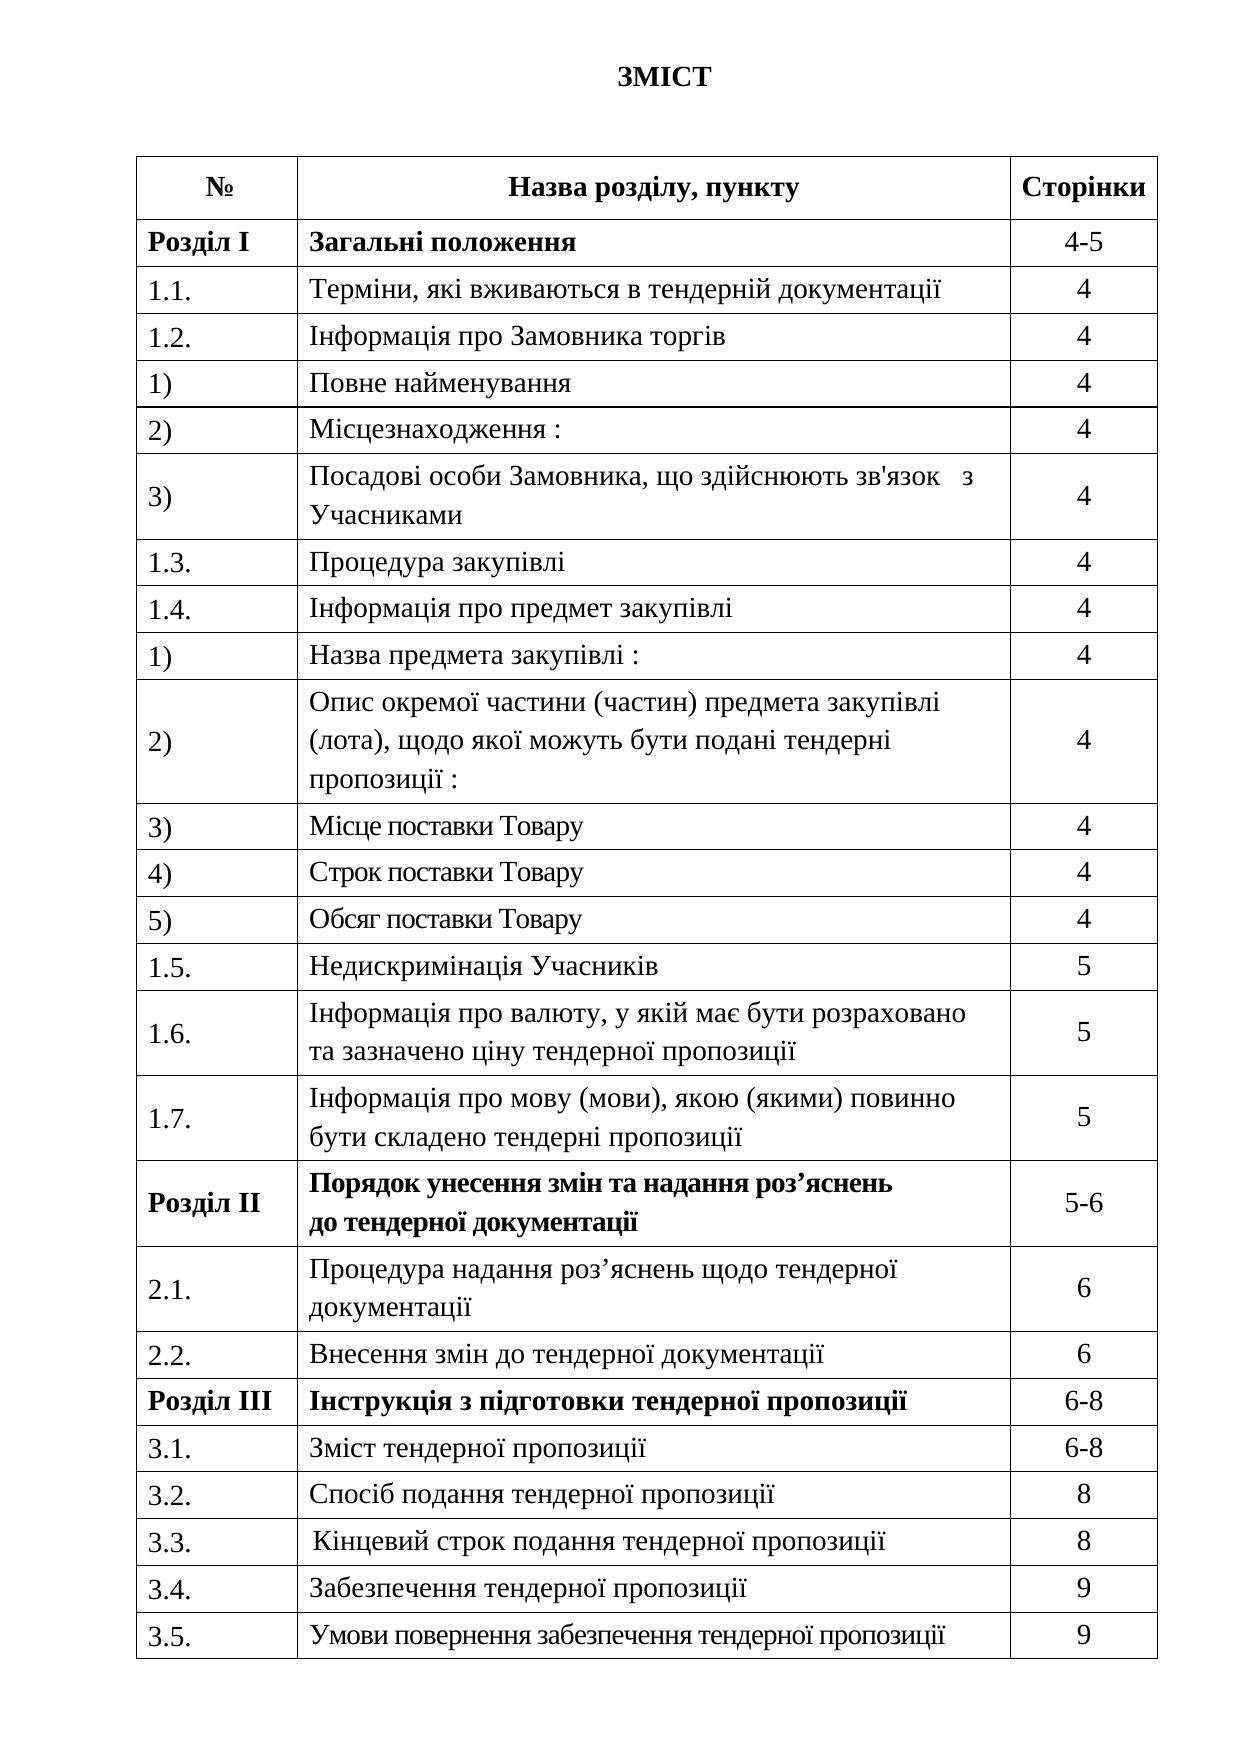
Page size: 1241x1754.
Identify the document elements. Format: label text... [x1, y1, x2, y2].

table_cell 4 [1011, 804, 1157, 849]
table_cell Порядок унесення змін та надання роз’яснень до тендерної документації [298, 1161, 1010, 1246]
table_cell Інструкція з підготовки тендерної пропозиції [298, 1379, 1010, 1424]
table_cell опис окремої частини (частин) предмета закупівлі (лота), щодо якої можуть бути подані тендерні пропозиції : [298, 680, 1010, 803]
table_cell 4 [1011, 850, 1157, 896]
table_cell посадові особи Замовника, що здійснюють зв'язок з Учасниками [298, 454, 1010, 538]
table_cell Терміни, які вживаються в тендерній документації [298, 267, 1010, 313]
table_cell 5-6 [1011, 1161, 1157, 1246]
table_cell 5 [1011, 1076, 1157, 1160]
table_cell 4 [1011, 267, 1157, 313]
table_cell [137, 1332, 297, 1378]
table_cell [137, 804, 297, 849]
table_cell назва предмета закупівлі : [298, 633, 1010, 679]
table_cell повне найменування [298, 361, 1010, 406]
table_cell 4 [1011, 408, 1157, 453]
table_cell Інформація про Замовника торгів [298, 314, 1010, 359]
table_cell Забезпечення тендерної пропозиції [298, 1566, 1010, 1612]
table_cell Кінцевий строк подання тендерної пропозиції [298, 1519, 1010, 1565]
table_cell 4 [1011, 314, 1157, 359]
table_cell [137, 1426, 297, 1471]
table_cell 4 [1011, 454, 1157, 538]
table_cell Інформація про мову (мови), якою (якими) повинно бути складено тендерні пропозиції [298, 1076, 1010, 1160]
table_cell 5 [1011, 991, 1157, 1075]
table_cell 8 [1011, 1519, 1157, 1565]
table_cell Загальні положення [298, 220, 1010, 266]
table_cell [137, 944, 297, 990]
table_cell [137, 586, 297, 632]
table_cell 4 [1011, 586, 1157, 632]
table_cell [137, 540, 297, 585]
table_cell 5 [1011, 944, 1157, 990]
table_cell [137, 361, 297, 406]
table_cell [137, 1247, 297, 1331]
table_header № [137, 157, 297, 219]
table_cell 6-8 [1011, 1379, 1157, 1424]
table_header Назва розділу, пункту [298, 157, 1010, 219]
table_cell [137, 680, 297, 803]
table_cell 4 [1011, 361, 1157, 406]
table_cell [137, 1613, 297, 1658]
table_cell [137, 267, 297, 313]
table_cell [137, 1472, 297, 1518]
table_cell Строк поставки Товару [298, 850, 1010, 896]
table_cell Процедура надання роз’яснень щодо тендерної документації [298, 1247, 1010, 1331]
table_cell 4 [1011, 680, 1157, 803]
table_cell [137, 1566, 297, 1612]
table_cell [137, 314, 297, 359]
table_cell Розділ І [137, 220, 297, 266]
table_cell [137, 1076, 297, 1160]
table_cell [137, 991, 297, 1075]
table_cell [137, 897, 297, 943]
table_cell [137, 454, 297, 538]
table_cell 9 [1011, 1613, 1157, 1658]
table_cell 4-5 [1011, 220, 1157, 266]
table_cell [137, 408, 297, 453]
table_cell місце поставки Товару [298, 804, 1010, 849]
table_cell 6-8 [1011, 1426, 1157, 1471]
table_cell Інформація про предмет закупівлі [298, 586, 1010, 632]
table_cell 4 [1011, 633, 1157, 679]
table_cell Обсяг поставки Товару [298, 897, 1010, 943]
table_cell 4 [1011, 540, 1157, 585]
table_cell [137, 850, 297, 896]
table_cell місцезнаходження : [298, 408, 1010, 453]
table_cell 6 [1011, 1332, 1157, 1378]
table_cell 6 [1011, 1247, 1157, 1331]
table_cell Зміст тендерної пропозиції [298, 1426, 1010, 1471]
table_cell Недискримінація Учасників [298, 944, 1010, 990]
table_cell [137, 1519, 297, 1565]
table_cell Процедура закупівлі [298, 540, 1010, 585]
table_cell 4 [1011, 897, 1157, 943]
table_cell Розділ ІІ [137, 1161, 297, 1246]
table_cell 9 [1011, 1566, 1157, 1612]
table_cell [137, 633, 297, 679]
table_cell Інформація про валюту, у якій має бути розраховано та зазначено ціну тендерної пропозиції [298, 991, 1010, 1075]
table_cell 8 [1011, 1472, 1157, 1518]
table_cell Розділ ІІІ [137, 1379, 297, 1424]
table_cell Спосіб подання тендерної пропозиції [298, 1472, 1010, 1518]
text ЗМІСТ [148, 59, 1181, 93]
table_cell Умови повернення забезпечення тендерної пропозиції [298, 1613, 1010, 1658]
table_header Сторінки [1011, 157, 1157, 219]
table_cell Внесення змін до тендерної документації [298, 1332, 1010, 1378]
